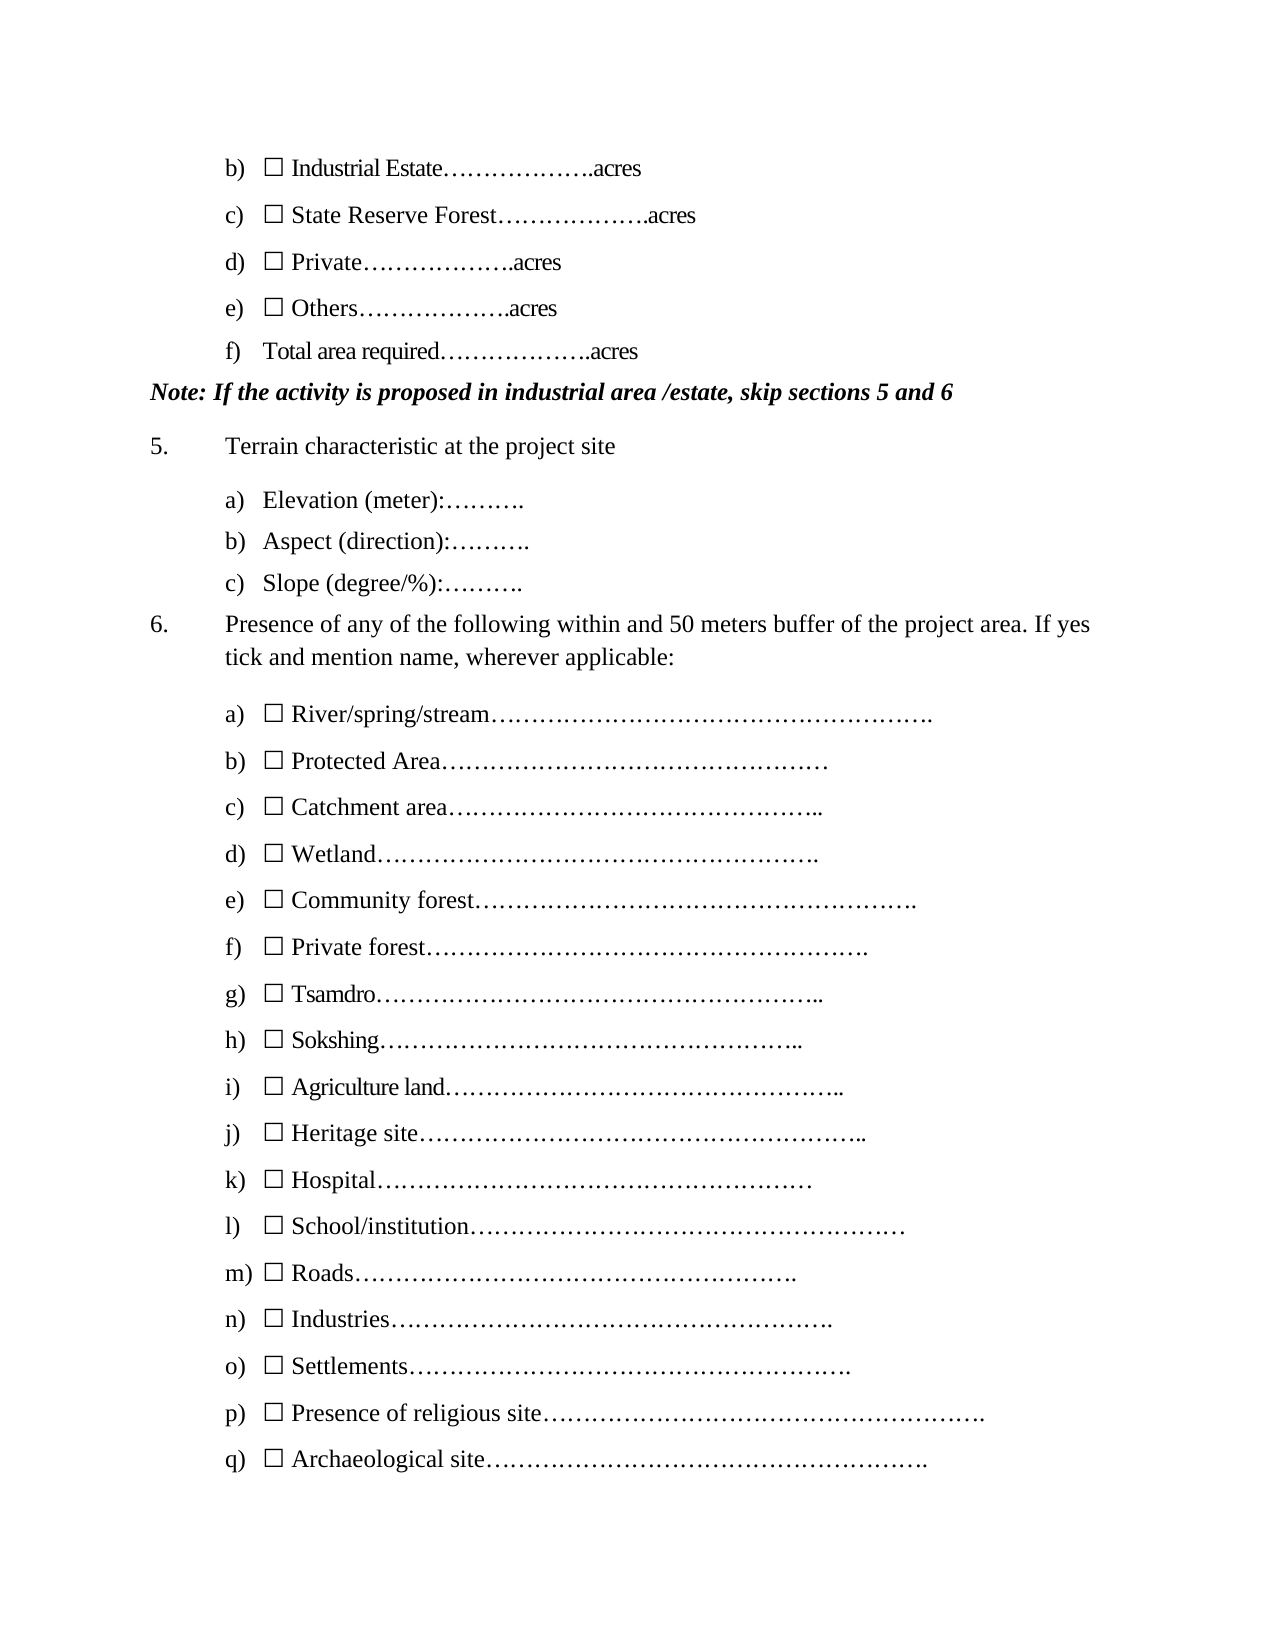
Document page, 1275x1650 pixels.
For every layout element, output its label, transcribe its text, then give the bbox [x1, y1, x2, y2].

list ☐ Private……………….acres [225, 243, 1125, 277]
list ☐ Roads………………………………………………. [225, 1254, 1125, 1289]
list ☐ Industrial Estate……………….acres [225, 150, 1125, 184]
list ☐ Catchment area……………………………………….. [225, 789, 1125, 823]
list ☐ Sokshing…………………………………………….. [225, 1022, 1125, 1056]
list ☐ Industries………………………………………………. [225, 1301, 1125, 1335]
list Elevation (meter):………. [225, 485, 1125, 514]
list ☐ Wetland………………………………………………. [225, 836, 1125, 869]
list ☐ Agriculture land………………………………………….. [225, 1068, 1125, 1102]
list ☐ Community forest………………………………………………. [225, 882, 1125, 916]
list Slope (degree/%):………. [225, 568, 1125, 596]
list ☐ Others……………….acres [225, 290, 1125, 324]
text 6. Presence of any of the following within and 50 meters buffer of the project area. If yes tick and mention name, wherever applicable: [150, 609, 1125, 671]
list Aspect (direction):………. [225, 526, 1125, 555]
text Note: If the activity is proposed in industrial area /estate, skip sections 5 and 6 [150, 377, 1125, 406]
list ☐ Tsamdro……………………………………………….. [225, 975, 1125, 1009]
list ☐ Hospital……………………………………………… [225, 1161, 1125, 1196]
list ☐ Archaeological site………………………………………………. [225, 1441, 1125, 1475]
list ☐ Presence of religious site………………………………………………. [225, 1394, 1125, 1428]
list Total area required……………….acres [225, 336, 1125, 365]
list ☐ State Reserve Forest……………….acres [225, 197, 1125, 231]
text 5. Terrain characteristic at the project site [150, 431, 1125, 460]
list ☐ School/institution……………………………………………… [225, 1208, 1125, 1242]
list ☐ River/spring/stream………………………………………………. [225, 696, 1125, 730]
list ☐ Heritage site……………………………………………….. [225, 1115, 1125, 1149]
list ☐ Protected Area………………………………………… [225, 742, 1125, 776]
list ☐ Settlements………………………………………………. [225, 1348, 1125, 1382]
list ☐ Private forest………………………………………………. [225, 929, 1125, 963]
